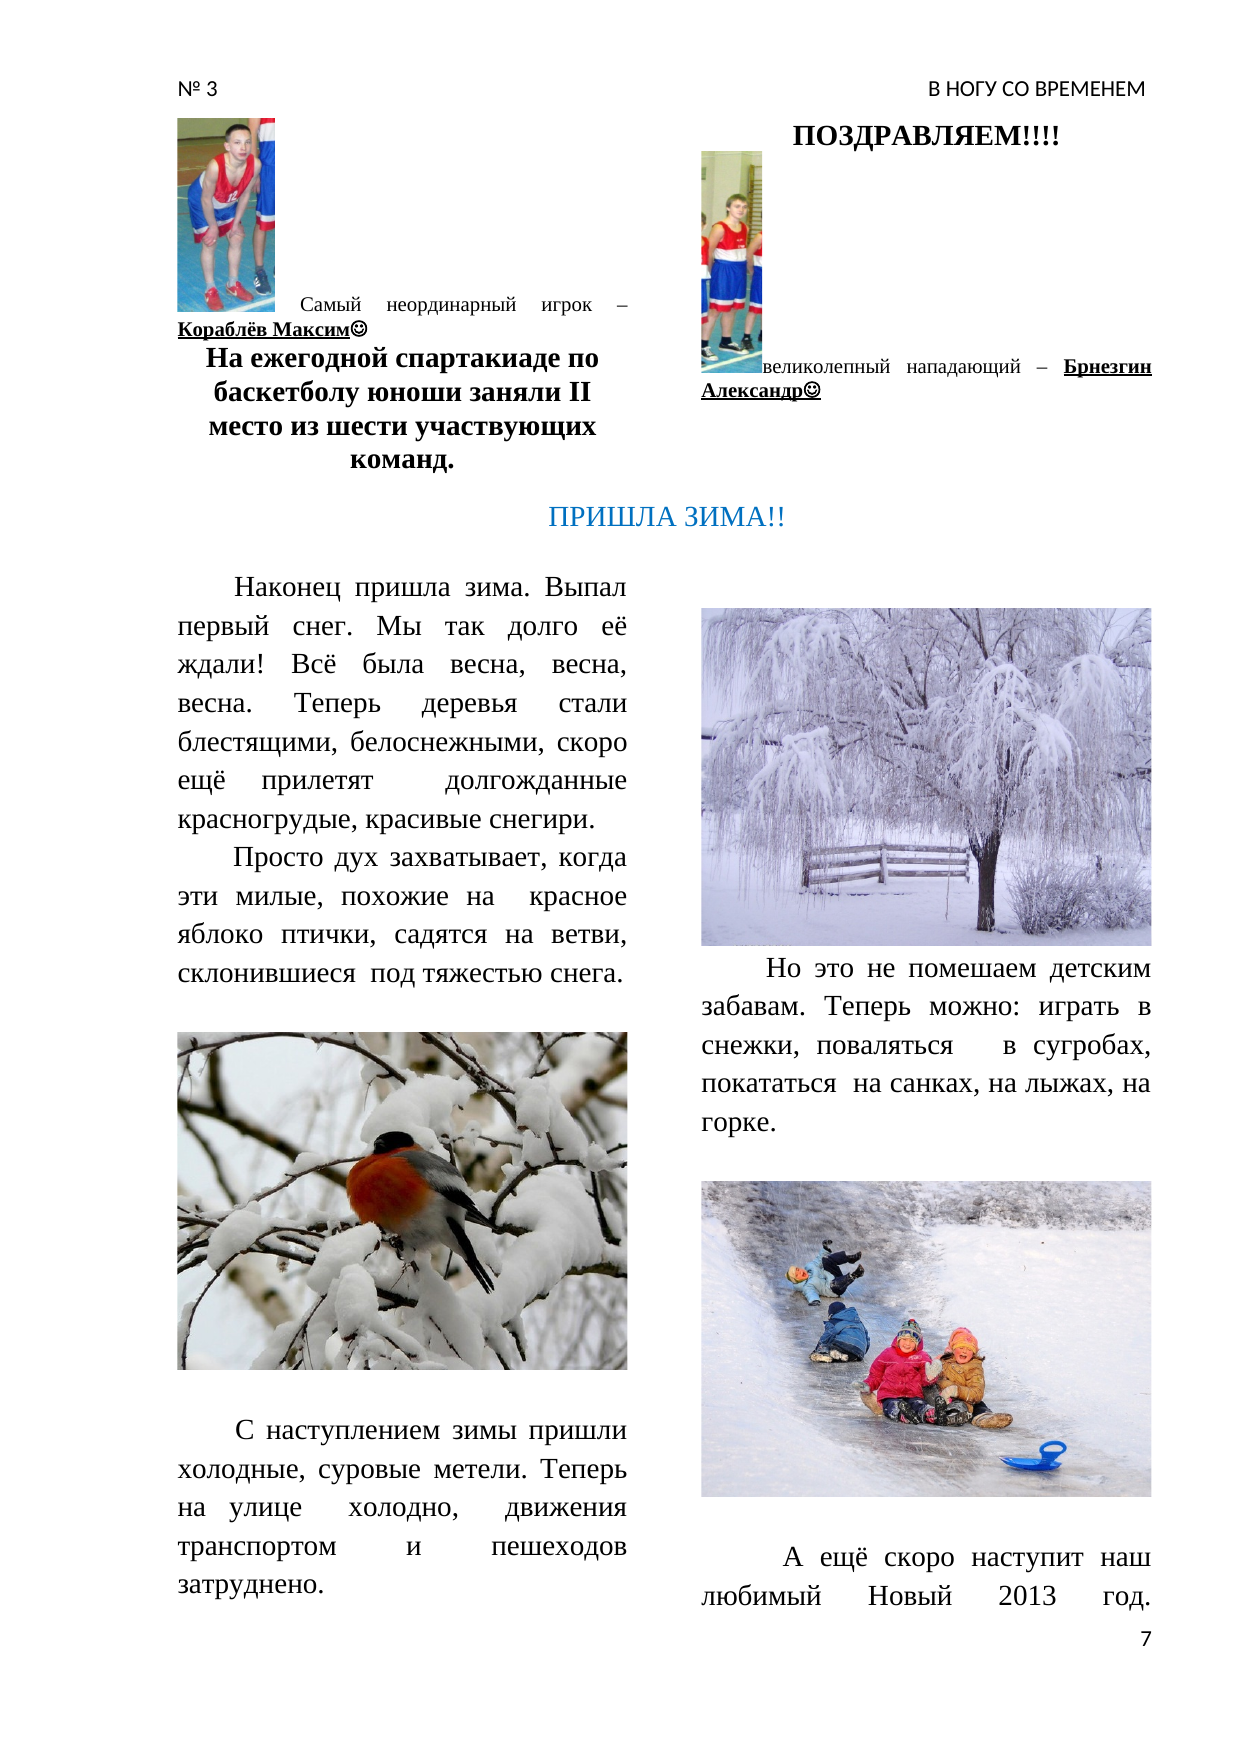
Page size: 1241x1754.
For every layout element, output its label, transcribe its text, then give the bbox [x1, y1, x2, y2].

picture [701, 151, 763, 373]
picture [701, 1181, 1152, 1497]
text Наконец пришла зима. Выпал первый снег. Мы так долго её ждали! Всё была весна, весна, весна. Теперь деревья стали блестящими, белоснежными, скоро ещё прилетят долгожданные красногрудые, красивые снегири. [177, 569, 627, 834]
text На ежегодной спартакиаде по баскетболу юноши заняли II место из шести участвующих команд. [177, 341, 627, 475]
picture [177, 1032, 628, 1370]
text С наступлением зимы пришли холодные, суровые метели. Теперь на улице холодно, движения транспортом и пешеходов затруднено. [177, 1412, 627, 1600]
picture [177, 118, 275, 312]
text А ещё скоро наступит наш любимый Новый 2013 год. Исполнятся все наши самые заветные желания и мечты. [701, 1539, 1152, 1611]
text Самый неординарный игрок – Кораблёв Максим [177, 118, 627, 341]
text ПРИШЛА ЗИМА!! [177, 499, 1152, 532]
text Но это не помешаем детским забавам. Теперь можно: играть в снежки, поваляться в сугробах, покататься на санках, на лыжах, на горке. [701, 950, 1152, 1138]
text великолепный нападающий – Брнезгин Александр [701, 152, 1152, 402]
text Просто дух захватывает, когда эти милые, похожие на красное яблоко птички, садятся на ветви, склонившиеся под тяжестью снега. [177, 839, 627, 988]
text ПОЗДРАВЛЯЕМ!!!! [701, 118, 1152, 152]
picture [701, 608, 1152, 946]
